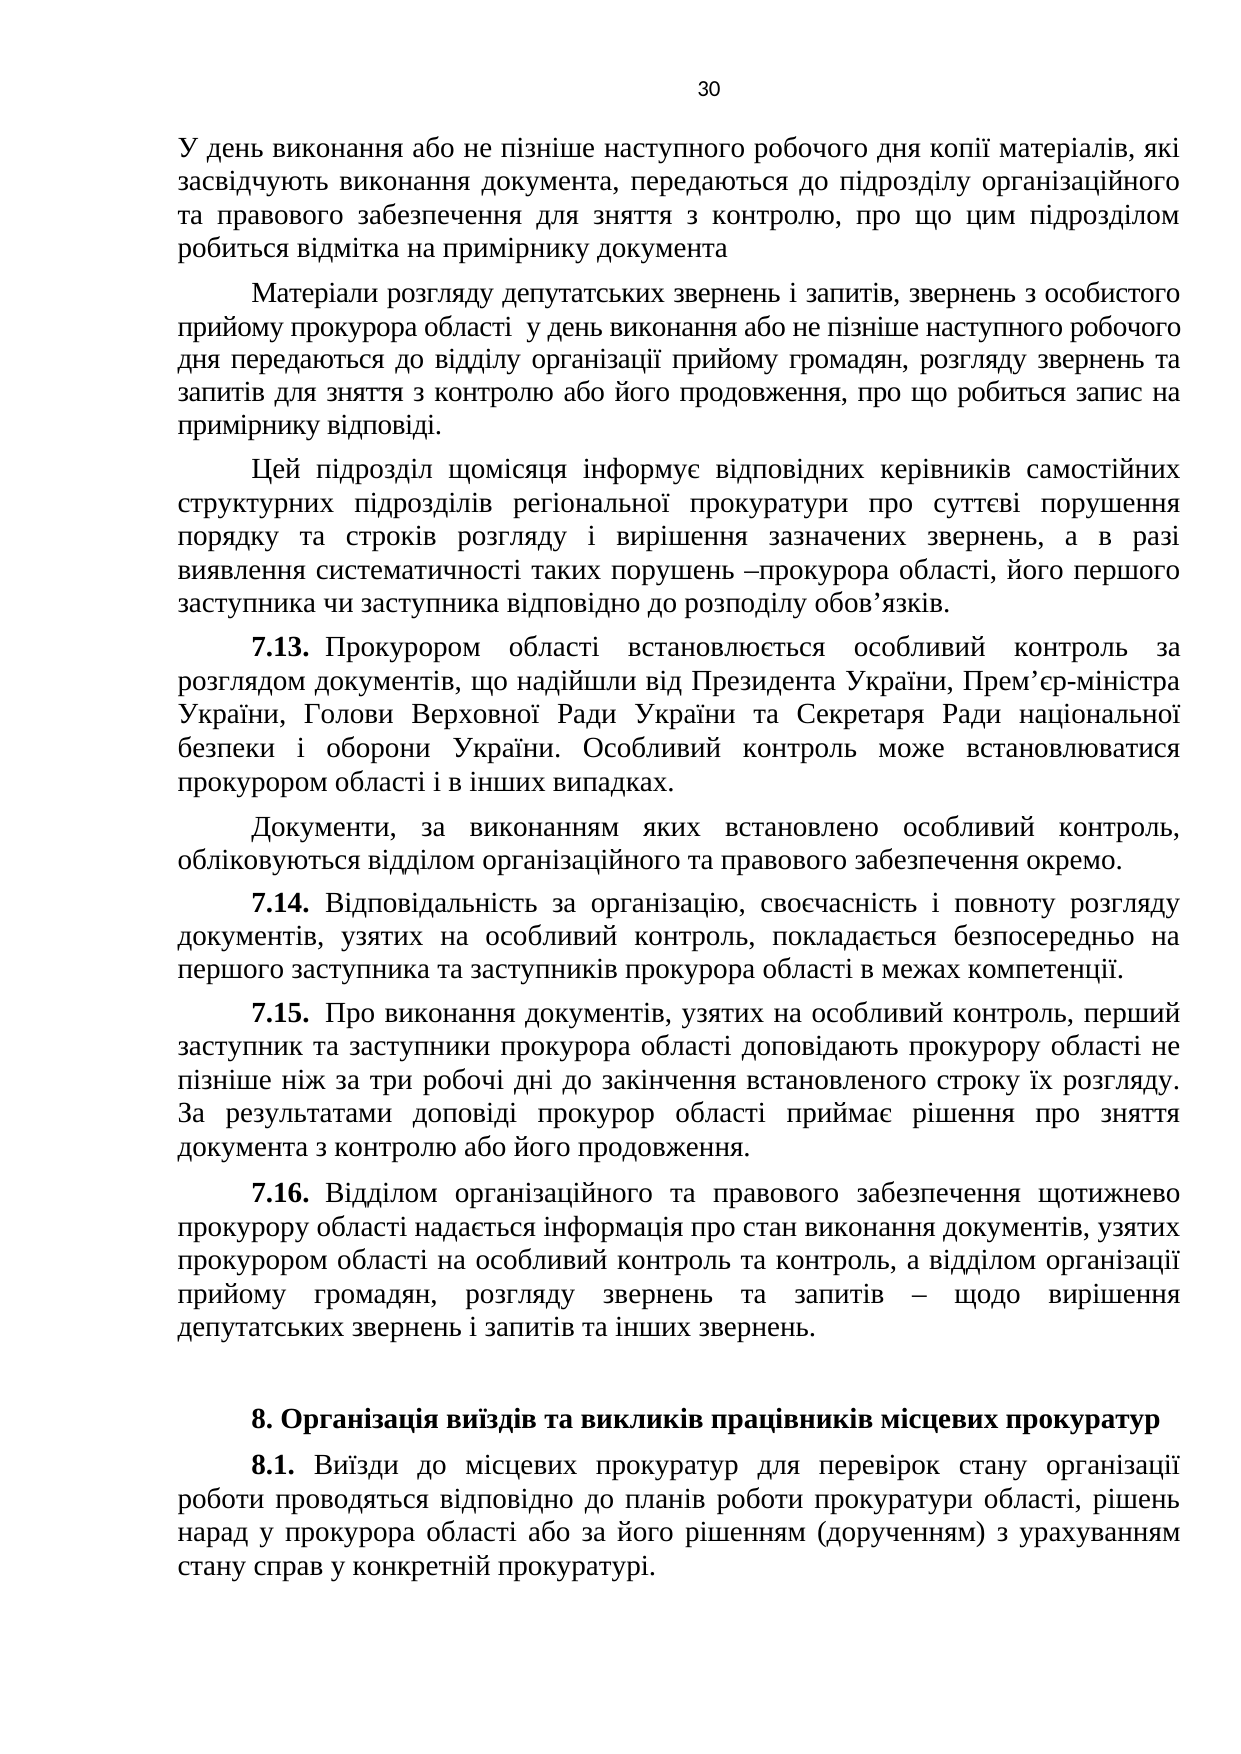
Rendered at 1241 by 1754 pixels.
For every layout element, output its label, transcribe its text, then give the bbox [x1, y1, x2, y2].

text 8. Організація виїздів та викликів працівників місцевих прокуратур [177, 1401, 1181, 1435]
text Документи, за виконанням яких встановлено особливий контроль, обліковуються відділом організаційного та правового забезпечення окремо. [177, 810, 1181, 876]
text Матеріали розгляду депутатських звернень і запитів, звернень з особистого прийому прокурора області у день виконання або не пізніше наступного робочого дня передаються до відділу організації прийому громадян, розгляду звернень та запитів для зняття з контролю або його продовження, про що робиться запис на примірнику відповіді. [177, 277, 1181, 441]
text 7.16. Відділом організаційного та правового забезпечення щотижнево прокурору області надається інформація про стан виконання документів, узятих прокурором області на особливий контроль та контроль, а відділом організації прийому громадян, розгляду звернень та запитів – щодо вирішення депутатських звернень і запитів та інших звернень. [177, 1175, 1181, 1343]
text 7.14. Відповідальність за організацію, своєчасність і повноту розгляду документів, узятих на особливий контроль, покладається безпосередньо на першого заступника та заступників прокурора області в межах компетенції. [177, 886, 1181, 984]
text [177, 130, 1181, 264]
text 8.1. Виїзди до місцевих прокуратур для перевірок стану організації роботи проводяться відповідно до планів роботи прокуратури області, рішень нарад у прокурора області або за його рішенням (дорученням) з урахуванням стану справ у конкретній прокуратурі. [177, 1447, 1181, 1582]
text 7.15. Про виконання документів, узятих на особливий контроль, перший заступник та заступники прокурора області доповідають прокурору області не пізніше ніж за три робочі дні до закінчення встановленого строку їх розгляду. За результатами доповіді прокурор області приймає рішення про зняття документа з контролю або його продовження. [177, 995, 1181, 1163]
text Цей підрозділ щомісяця інформує відповідних керівників самостійних структурних підрозділів регіональної прокуратури про суттєві порушення порядку та строків розгляду і вирішення зазначених звернень, а в разі виявлення систематичності таких порушень –прокурора області, його першого заступника чи заступника відповідно до розподілу обов’язків. [177, 451, 1181, 619]
text 7.13. Прокурором області встановлюється особливий контроль за розглядом документів, що надійшли від Президента України, Прем’єр-міністра України, Голови Верховної Ради України та Секретаря Ради національної безпеки і оборони України. Особливий контроль може встановлюватися прокурором області і в інших випадках. [177, 629, 1181, 797]
